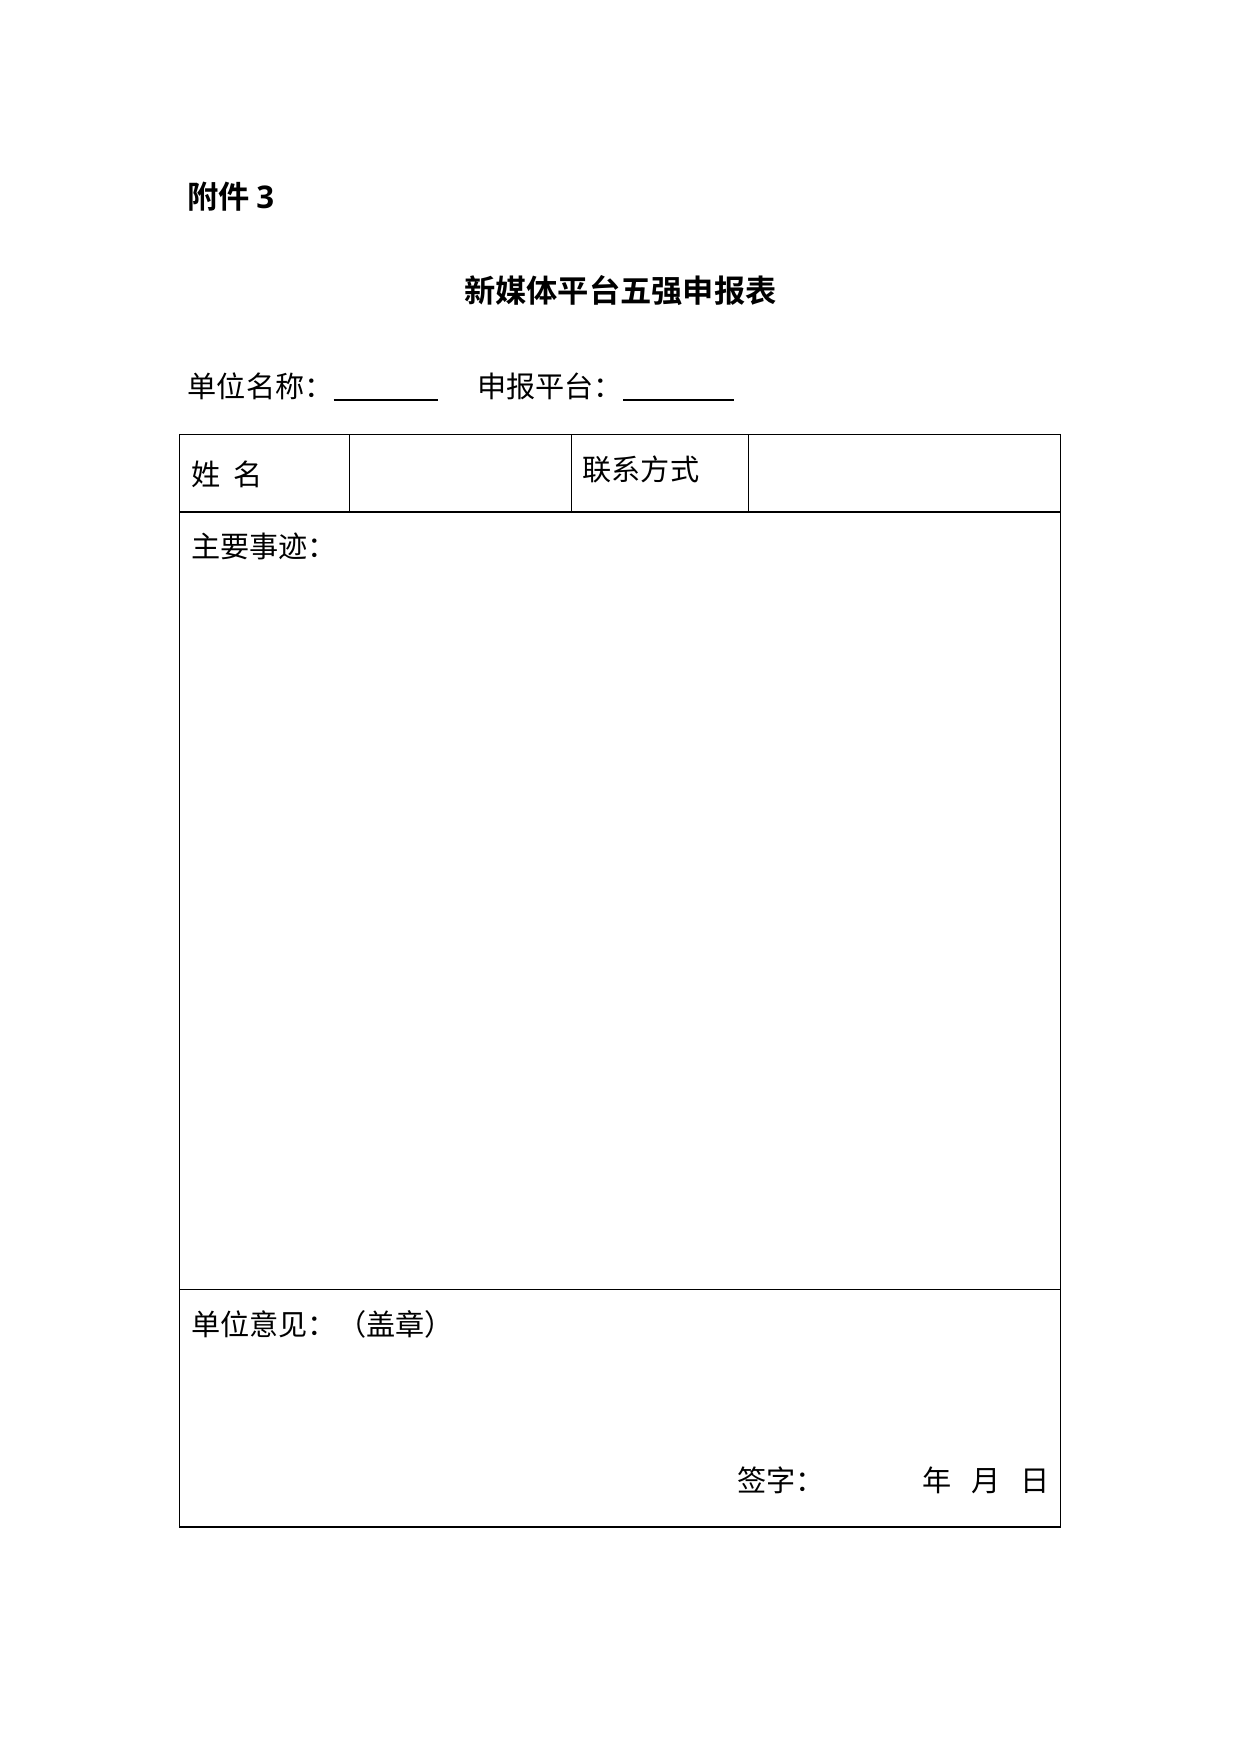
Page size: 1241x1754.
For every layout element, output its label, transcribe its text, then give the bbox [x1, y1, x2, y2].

table_header [749, 435, 1060, 511]
text 附件3 [187, 162, 1053, 227]
table_header 姓 名 [180, 435, 349, 511]
text 单位名称： 申报平台： [187, 350, 1053, 409]
table_cell 单位意见：（盖章） 签字： 年 月 日 [180, 1290, 1060, 1526]
text 新媒体平台五强申报表 [187, 256, 1053, 321]
table_header 联系方式 [572, 435, 748, 511]
table_header [350, 435, 571, 511]
table_cell 主要事迹： [180, 513, 1060, 1289]
